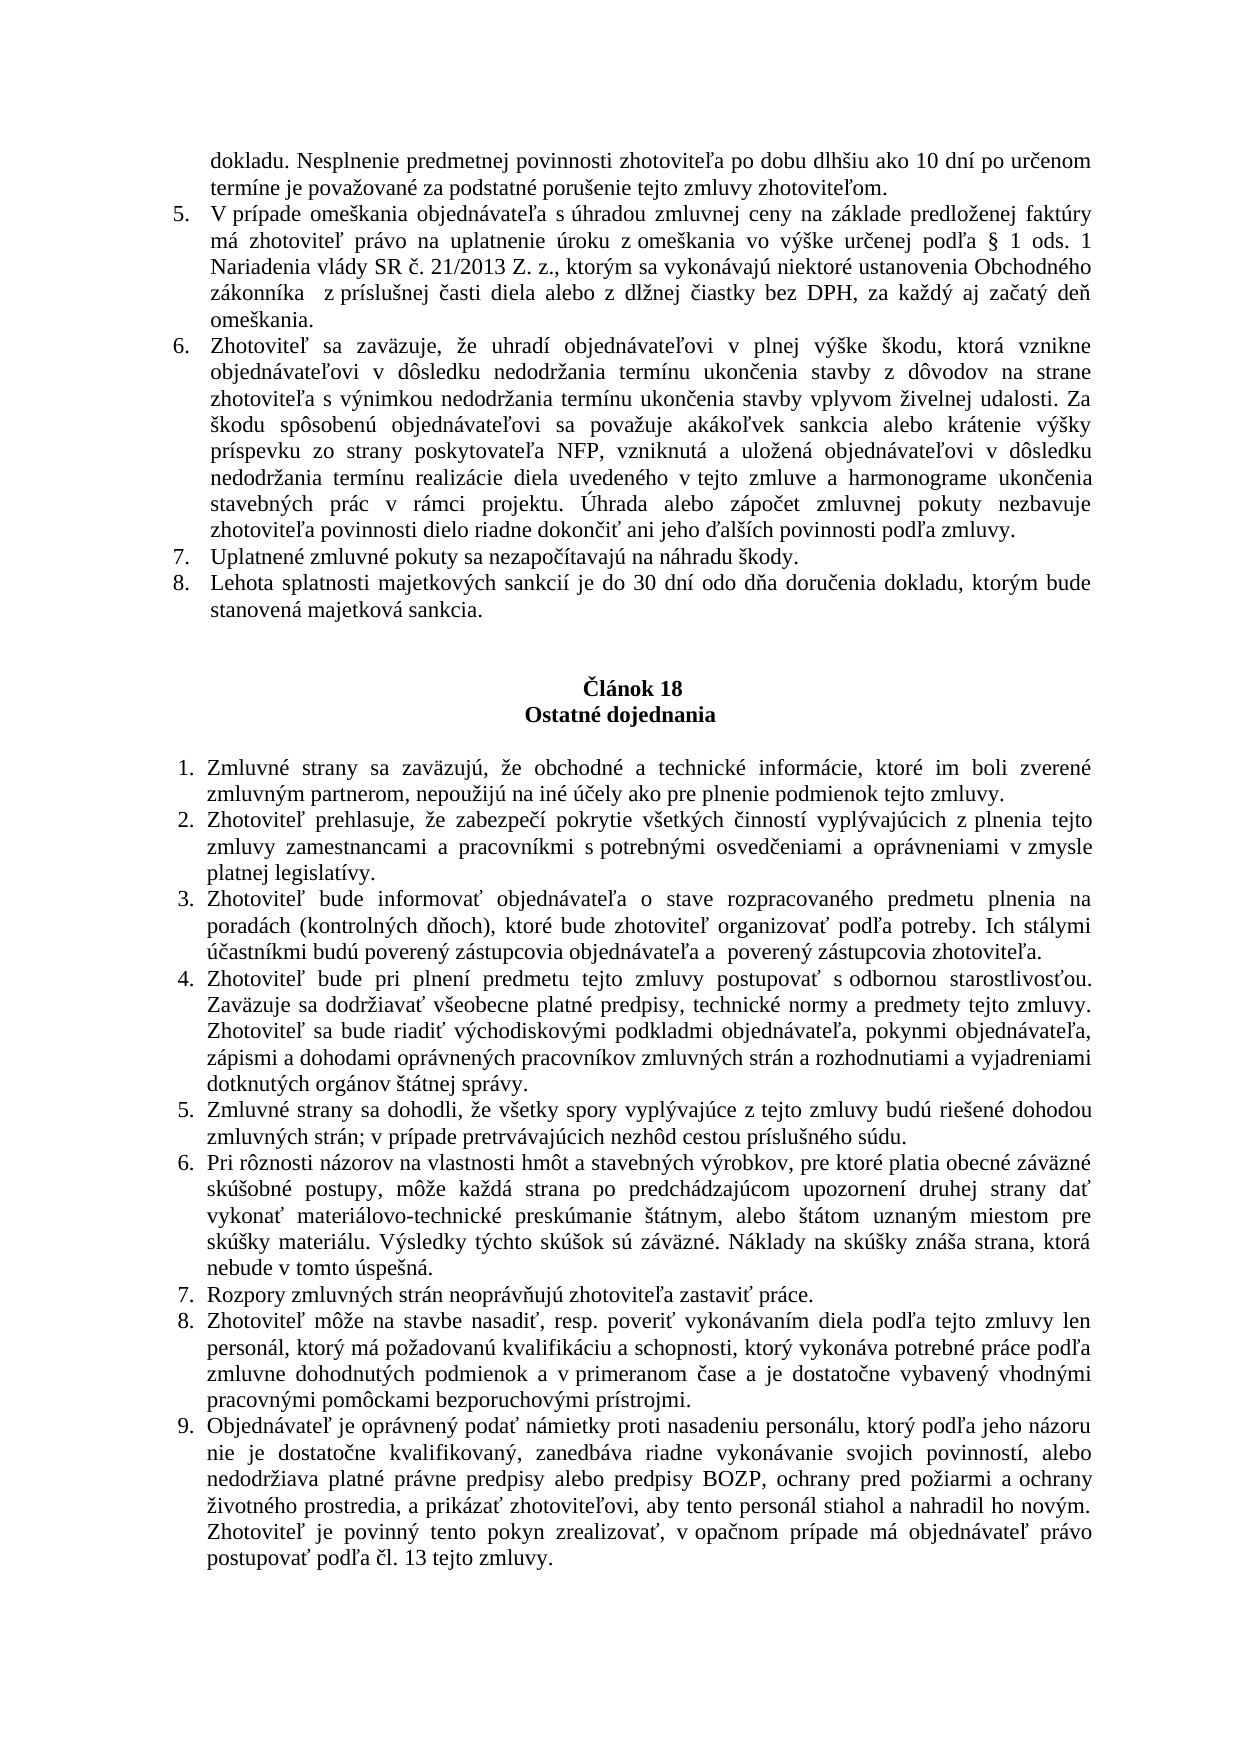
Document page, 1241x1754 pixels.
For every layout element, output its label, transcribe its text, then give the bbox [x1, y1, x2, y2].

list Zhotoviteľ bude pri plnení predmetu tejto zmluvy postupovať s odbornou starostlivosťou. Zaväzuje sa dodržiavať všeobecne platné predpisy, technické normy a predmety tejto zmluvy. Zhotoviteľ sa bude riadiť východiskovými podkladmi objednávateľa, pokynmi objednávateľa, zápismi a dohodami oprávnených pracovníkov zmluvných strán a rozhodnutiami a vyjadreniami dotknutých orgánov štátnej správy. [177, 964, 1093, 1096]
list Objednávateľ je oprávnený podať námietky proti nasadeniu personálu, ktorý podľa jeho názoru nie je dostatočne kvalifikovaný, zanedbáva riadne vykonávanie svojich povinností, alebo nedodržiava platné právne predpisy alebo predpisy BOZP, ochrany pred požiarmi a ochrany životného prostredia, a prikázať zhotoviteľovi, aby tento personál stiahol a nahradil ho novým. Zhotoviteľ je povinný tento pokyn zrealizovať, v opačnom prípade má objednávateľ právo postupovať podľa čl. 13 tejto zmluvy. [177, 1413, 1093, 1571]
list Zhotoviteľ sa zaväzuje, že uhradí objednávateľovi v plnej výške škodu, ktorá vznikne objednávateľovi v dôsledku nedodržania termínu ukončenia stavby z dôvodov na strane zhotoviteľa s výnimkou nedodržania termínu ukončenia stavby vplyvom živelnej udalosti. Za škodu spôsobenú objednávateľovi sa považuje akákoľvek sankcia alebo krátenie výšky príspevku zo strany poskytovateľa NFP, vzniknutá a uložená objednávateľovi v dôsledku nedodržania termínu realizácie diela uvedeného v tejto zmluve a harmonograme ukončenia stavebných prác v rámci projektu. Úhrada alebo zápočet zmluvnej pokuty nezbavuje zhotoviteľa povinnosti dielo riadne dokončiť ani jeho ďalších povinnosti podľa zmluvy. [173, 332, 1093, 543]
list V prípade omeškania objednávateľa s úhradou zmluvnej ceny na základe predloženej faktúry má zhotoviteľ právo na uplatnenie úroku z omeškania vo výške určenej podľa § 1 ods. 1 Nariadenia vlády SR č. 21/2013 Z. z., ktorým sa vykonávajú niektoré ustanovenia Obchodného zákonníka z príslušnej časti diela alebo z dlžnej čiastky bez DPH, za každý aj začatý deň omeškania. [173, 200, 1093, 332]
list Zmluvné strany sa dohodli, že všetky spory vyplývajúce z tejto zmluvy budú riešené dohodou zmluvných strán; v prípade pretrvávajúcich nezhôd cestou príslušného súdu. [177, 1096, 1093, 1149]
list Lehota splatnosti majetkových sankcií je do 30 dní odo dňa doručenia dokladu, ktorým bude stanovená majetková sankcia. [173, 569, 1093, 622]
text Ostatné dojednania [148, 701, 1093, 727]
list Pri rôznosti názorov na vlastnosti hmôt a stavebných výrobkov, pre ktoré platia obecné záväzné skúšobné postupy, môže každá strana po predchádzajúcom upozornení druhej strany dať vykonať materiálovo-technické preskúmanie štátnym, alebo štátom uznaným miestom pre skúšky materiálu. Výsledky týchto skúšok sú záväzné. Náklady na skúšky znáša strana, ktorá nebude v tomto úspešná. [177, 1149, 1093, 1281]
text Článok 18 [173, 675, 1093, 701]
list Rozpory zmluvných strán neoprávňujú zhotoviteľa zastaviť práce. [177, 1281, 1093, 1307]
list Uplatnené zmluvné pokuty sa nezapočítavajú na náhradu škody. [173, 543, 1093, 569]
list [173, 148, 1093, 200]
list Zmluvné strany sa zaväzujú, že obchodné a technické informácie, ktoré im boli zverené zmluvným partnerom, nepoužijú na iné účely ako pre plnenie podmienok tejto zmluvy. [177, 754, 1093, 806]
list Zhotoviteľ bude informovať objednávateľa o stave rozpracovaného predmetu plnenia na poradách (kontrolných dňoch), ktoré bude zhotoviteľ organizovať podľa potreby. Ich stálymi účastníkmi budú poverený zástupcovia objednávateľa a poverený zástupcovia zhotoviteľa. [177, 886, 1093, 964]
list Zhotoviteľ prehlasuje, že zabezpečí pokrytie všetkých činností vyplývajúcich z plnenia tejto zmluvy zamestnancami a pracovníkmi s potrebnými osvedčeniami a oprávneniami v zmysle platnej legislatívy. [177, 806, 1093, 886]
list Zhotoviteľ môže na stavbe nasadiť, resp. poveriť vykonávaním diela podľa tejto zmluvy len personál, ktorý má požadovanú kvalifikáciu a schopnosti, ktorý vykonáva potrebné práce podľa zmluvne dohodnutých podmienok a v primeranom čase a je dostatočne vybavený vhodnými pracovnými pomôckami bezporuchovými prístrojmi. [177, 1307, 1093, 1413]
